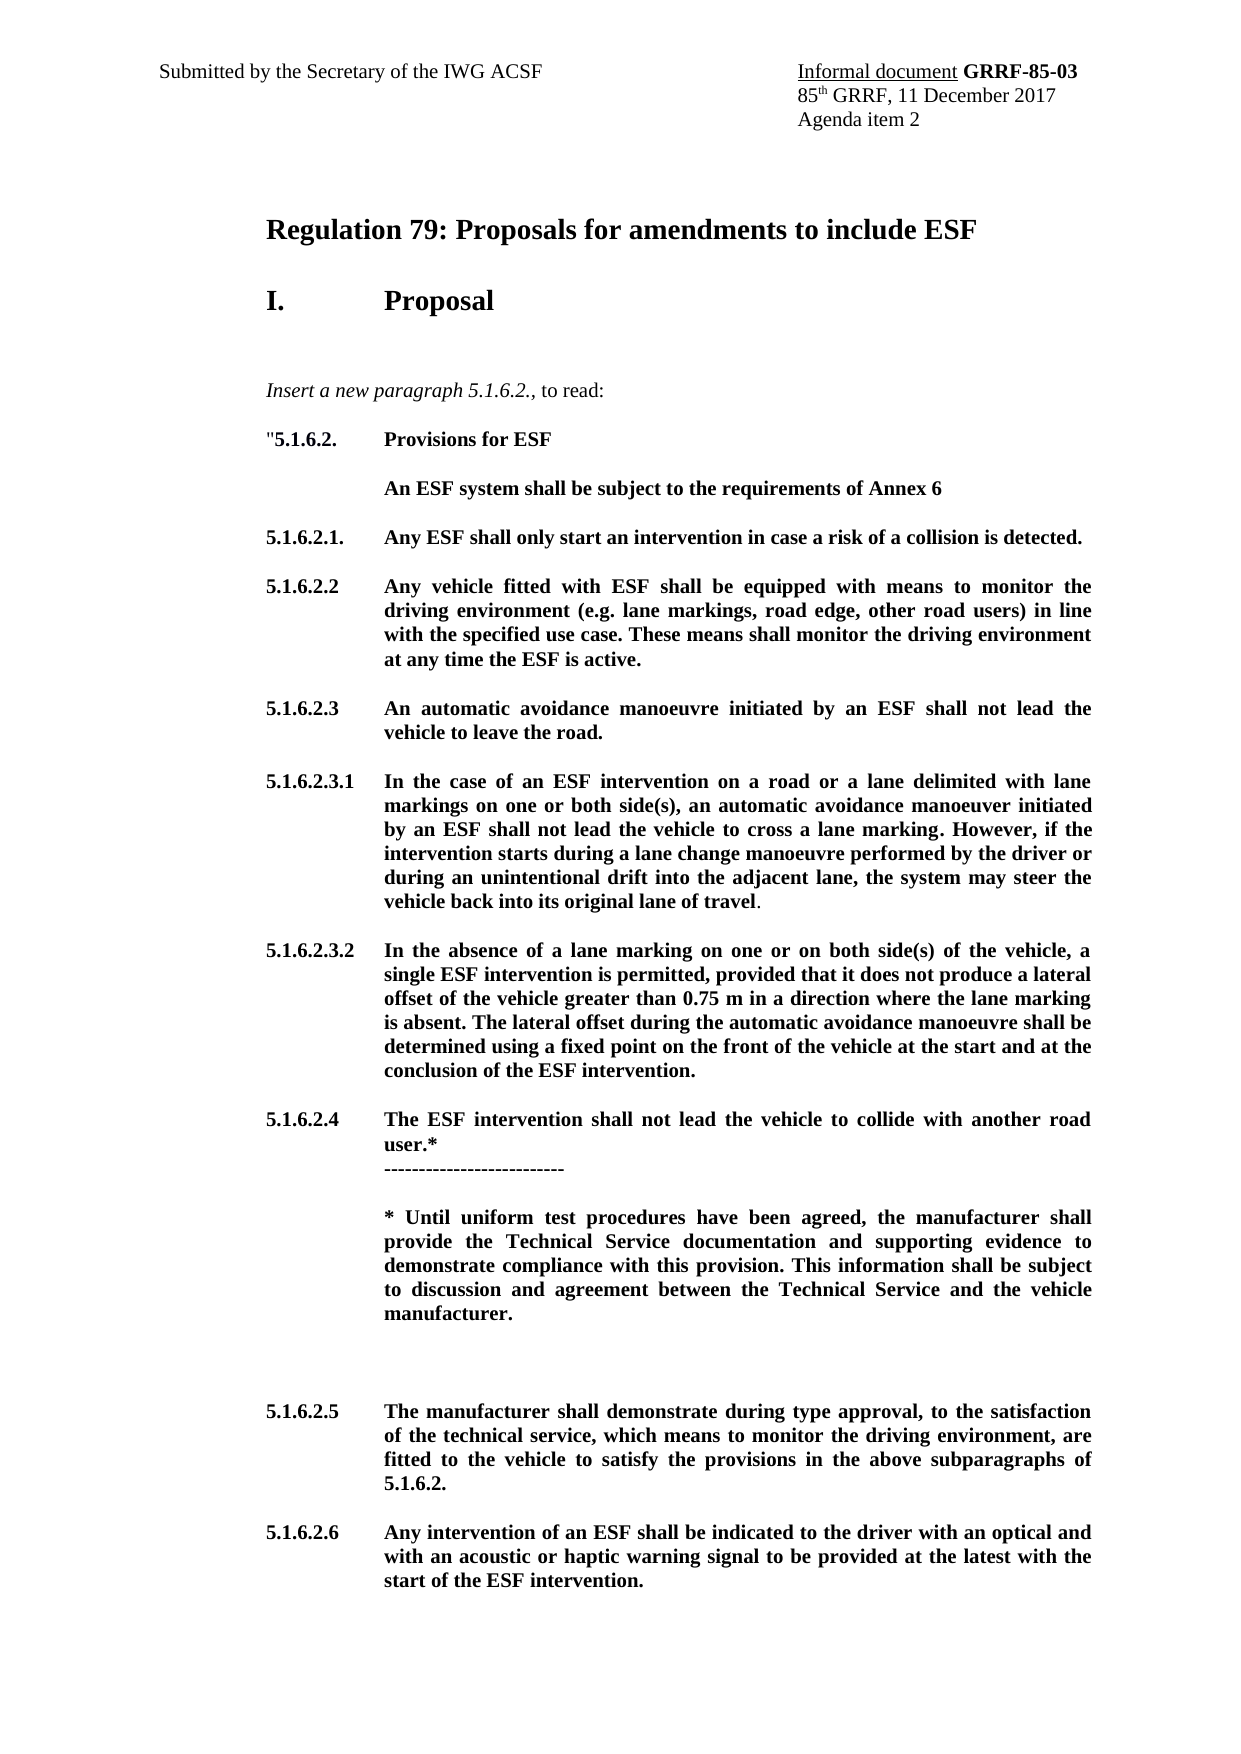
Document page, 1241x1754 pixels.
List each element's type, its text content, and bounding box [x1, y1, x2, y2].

table_header [136, 59, 635, 131]
text 5.1.6.2.3.2 In the absence of a lane marking on one or on both side(s) of the vehicle, a single ESF intervention is permitted, provided that it does not produce a lateral offset of the vehicle greater than 0.75 m in a direction where the lane marking is absent. The lateral offset during the automatic avoidance manoeuvre shall be determined using a fixed point on the front of the vehicle at the start and at the conclusion of the ESF intervention. [266, 938, 1093, 1082]
text 5.1.6.2.3.1 In the case of an ESF intervention on a road or a lane delimited with lane markings on one or both side(s), an automatic avoidance manoeuver initiated by an ESF shall not lead the vehicle to cross a lane marking. However, if the intervention starts during a lane change manoeuvre performed by the driver or during an unintentional drift into the adjacent lane, the system may steer the vehicle back into its original lane of travel. [266, 769, 1093, 913]
text 5.1.6.2.4 The ESF intervention shall not lead the vehicle to collide with another road user.* -------------------------- [266, 1107, 1093, 1179]
text Insert a new paragraph 5.1.6.2., to read: [266, 378, 1093, 402]
text 5.1.6.2.1. Any ESF shall only start an intervention in case a risk of a collision is detected. [266, 525, 1093, 549]
text 5.1.6.2.5 The manufacturer shall demonstrate during type approval, to the satisfaction of the technical service, which means to monitor the driving environment, are fitted to the vehicle to satisfy the provisions in the above subparagraphs of 5.1.6.2. [266, 1399, 1093, 1495]
text An ESF system shall be subject to the requirements of Annex 6 [384, 476, 1093, 500]
text * Until uniform test procedures have been agreed, the manufacturer shall provide the Technical Service documentation and supporting evidence to demonstrate compliance with this provision. This information shall be subject to discussion and agreement between the Technical Service and the vehicle manufacturer. [384, 1204, 1093, 1325]
text 5.1.6.2.3 An automatic avoidance manoeuvre initiated by an ESF shall not lead the vehicle to leave the road. [266, 696, 1093, 744]
table_header Informal document GRRF-85-03 85th GRRF, 11 December 2017 Agenda item 2 [635, 59, 1134, 131]
text I. Proposal [266, 283, 974, 316]
text 5.1.6.2.6 Any intervention of an ESF shall be indicated to the driver with an optical and with an acoustic or haptic warning signal to be provided at the latest with the start of the ESF intervention. [266, 1520, 1093, 1592]
text "5.1.6.2. Provisions for ESF [266, 427, 1093, 451]
text Regulation 79: Proposals for amendments to include ESF [266, 212, 1093, 245]
text 5.1.6.2.2 Any vehicle fitted with ESF shall be equipped with means to monitor the driving environment (e.g. lane markings, road edge, other road users) in line with the specified use case. These means shall monitor the driving environment at any time the ESF is active. [266, 574, 1093, 671]
